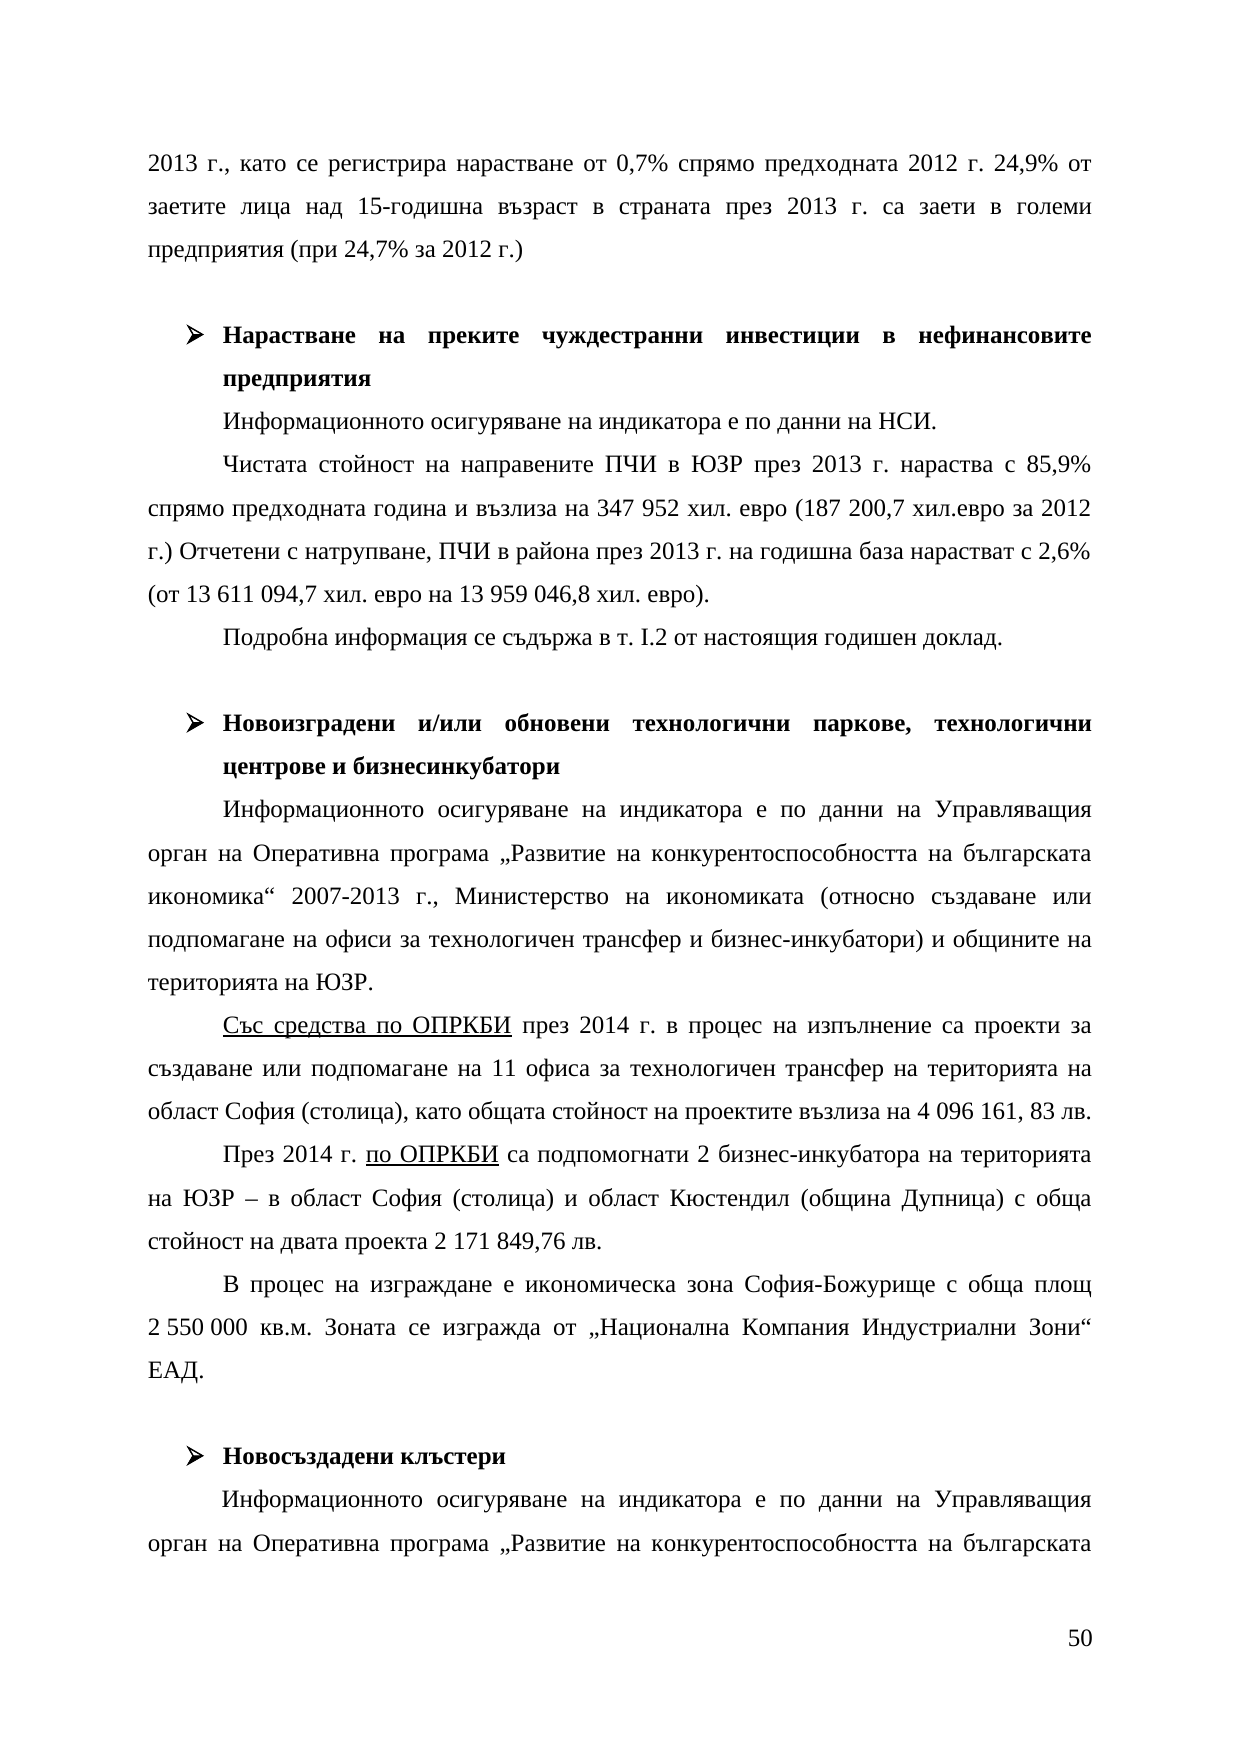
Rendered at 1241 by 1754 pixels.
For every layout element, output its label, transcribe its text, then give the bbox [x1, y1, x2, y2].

list Информационното осигуряване на индикатора е по данни на НСИ. [148, 406, 1093, 435]
list В процес на изграждане е икономическа зона София-Божурище с обща площ 2 550 000 кв.м. Зоната се изгражда от „Национална Компания Индустриални Зони“ ЕАД. [148, 1269, 1093, 1384]
list Чистата стойност на направените ПЧИ в ЮЗР през 2013 г. нараства с 85,9% спрямо предходната година и възлиза на 347 952 хил. евро (187 200,7 хил.евро за 2012 г.) Отчетени с натрупване, ПЧИ в района през 2013 г. на годишна база нарастват с 2,6% (от 13 611 094,7 хил. евро на 13 959 046,8 хил. евро). [148, 449, 1093, 608]
list Новосъздадени клъстери [185, 1441, 1093, 1470]
list Подробна информация се съдържа в т. I.2 от настоящия годишен доклад. [148, 622, 1093, 651]
list Информационното осигуряване на индикатора е по данни на Управляващия орган на Оперативна програма „Развитие на конкурентоспособността на българската икономика“ 2007-2013 г., Министерство на икономиката (относно създаване или подпомагане на офиси за технологичен трансфер и бизнес-инкубатори) и общините на територията на ЮЗР. [148, 794, 1093, 996]
list Със средства по ОПРКБИ през 2014 г. в процес на изпълнение са проекти за създаване или подпомагане на 11 офиса за технологичен трансфер на територията на област София (столица), като общата стойност на проектите възлиза на 4 096 161, 83 лв. [148, 1010, 1093, 1125]
list Нарастване на преките чуждестранни инвестиции в нефинансовите предприятия [185, 320, 1093, 392]
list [148, 148, 1093, 263]
list Новоизградени и/или обновени технологични паркове, технологични центрове и бизнесинкубатори [185, 708, 1093, 780]
list През 2014 г. по ОПРКБИ са подпомогнати 2 бизнес-инкубатора на територията на ЮЗР – в област София (столица) и област Кюстендил (община Дупница) с обща стойност на двата проекта 2 171 849,76 лв. [148, 1139, 1093, 1254]
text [148, 1484, 1093, 1556]
